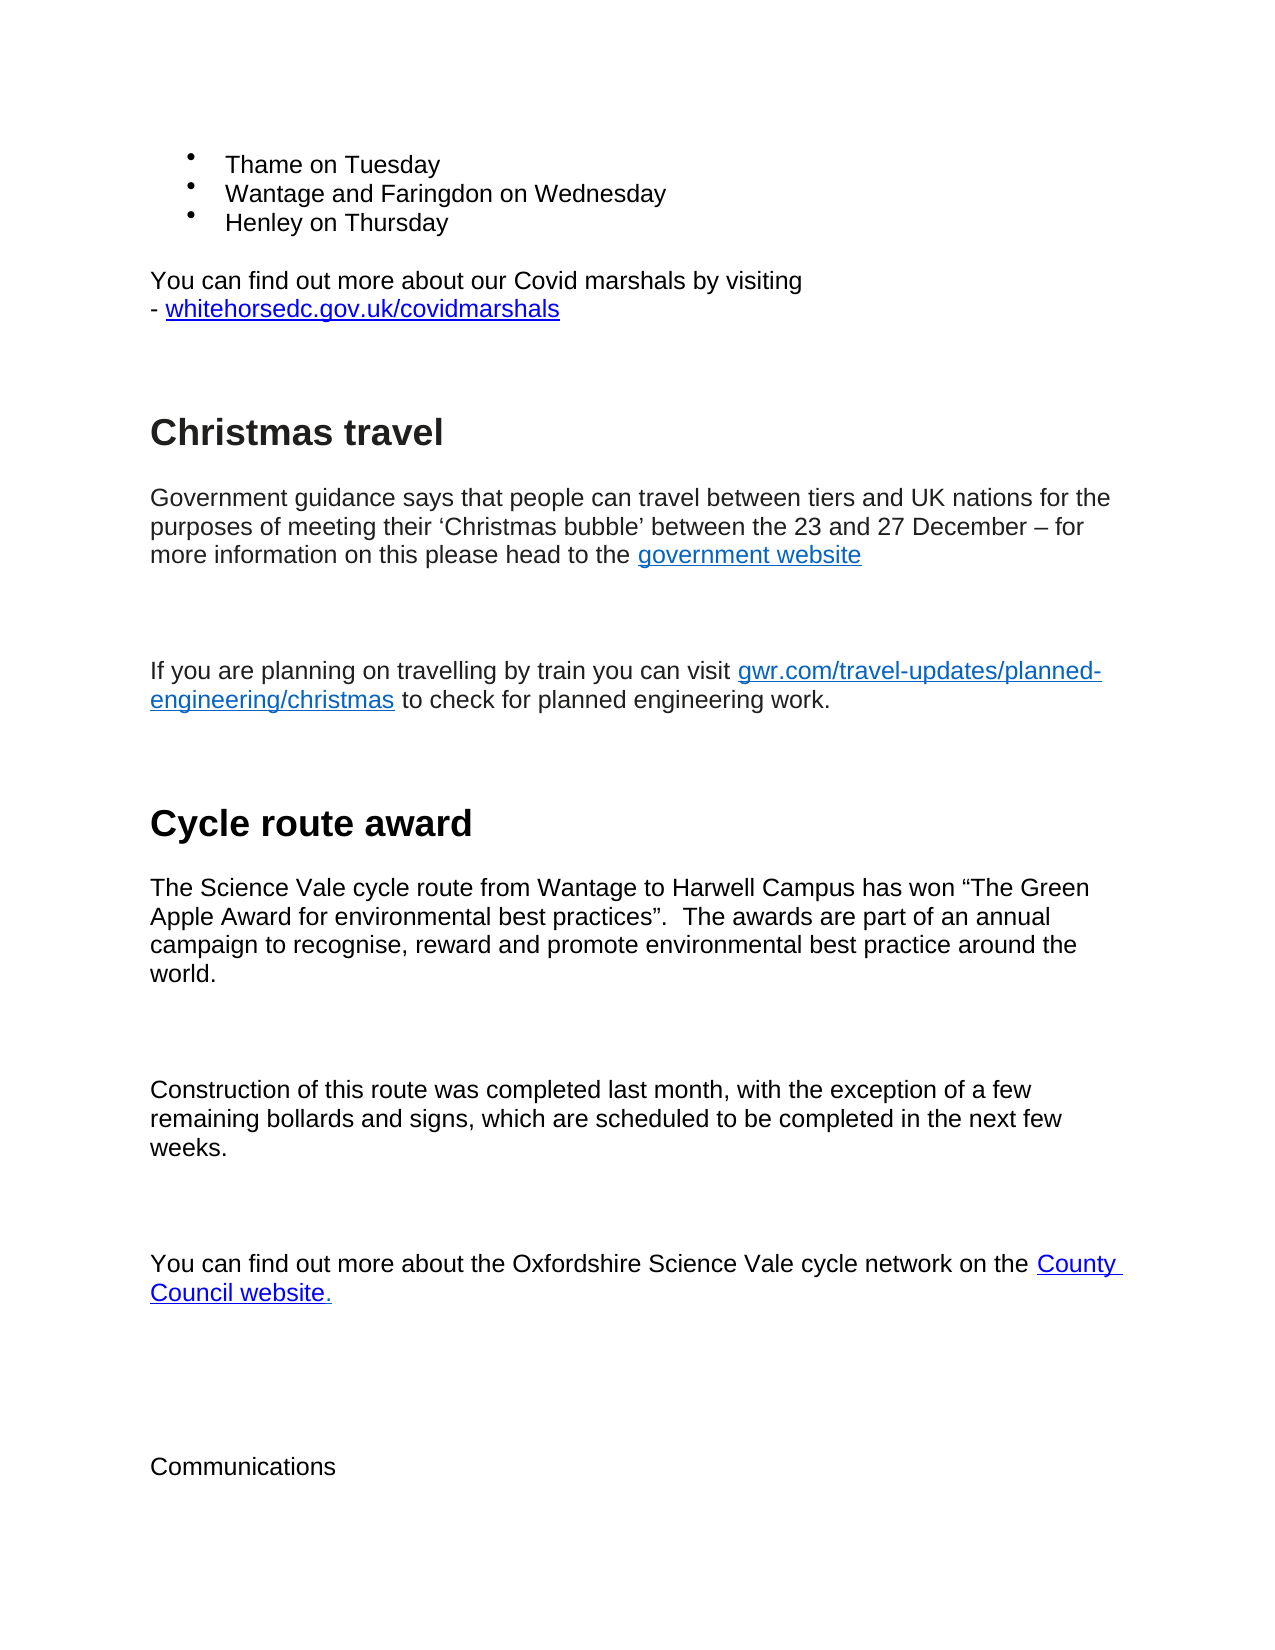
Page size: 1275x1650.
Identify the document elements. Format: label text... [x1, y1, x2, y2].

text You can find out more about our Covid marshals by visiting - whitehorsedc.gov.uk/covidmarshals [150, 266, 1125, 323]
text Construction of this route was completed last month, with the exception of a few remaining bollards and signs, which are scheduled to be completed in the next few weeks. [150, 1075, 1125, 1162]
text The Science Vale cycle route from Wantage to Harwell Campus has won “The Green Apple Award for environmental best practices”. The awards are part of an annual campaign to recognise, reward and promote environmental best practice around the world. [150, 873, 1125, 988]
list Henley on Thursday [187, 208, 1125, 237]
text Communications [150, 1451, 1125, 1480]
text If you are planning on travelling by train you can visit gwr.com/travel-updates/planned-engineering/christmas to check for planned engineering work. [150, 656, 1125, 714]
text Christmas travel [150, 411, 1125, 454]
list Thame on Tuesday [187, 150, 1125, 179]
text You can find out more about the Oxfordshire Science Vale cycle network on the County Council website. [150, 1249, 1125, 1306]
text Government guidance says that people can travel between tiers and UK nations for the purposes of meeting their ‘Christmas bubble’ between the 23 and 27 December – for more information on this please head to the government website [150, 483, 1125, 569]
text Cycle route award [150, 801, 1125, 844]
list Wantage and Faringdon on Wednesday [187, 179, 1125, 208]
